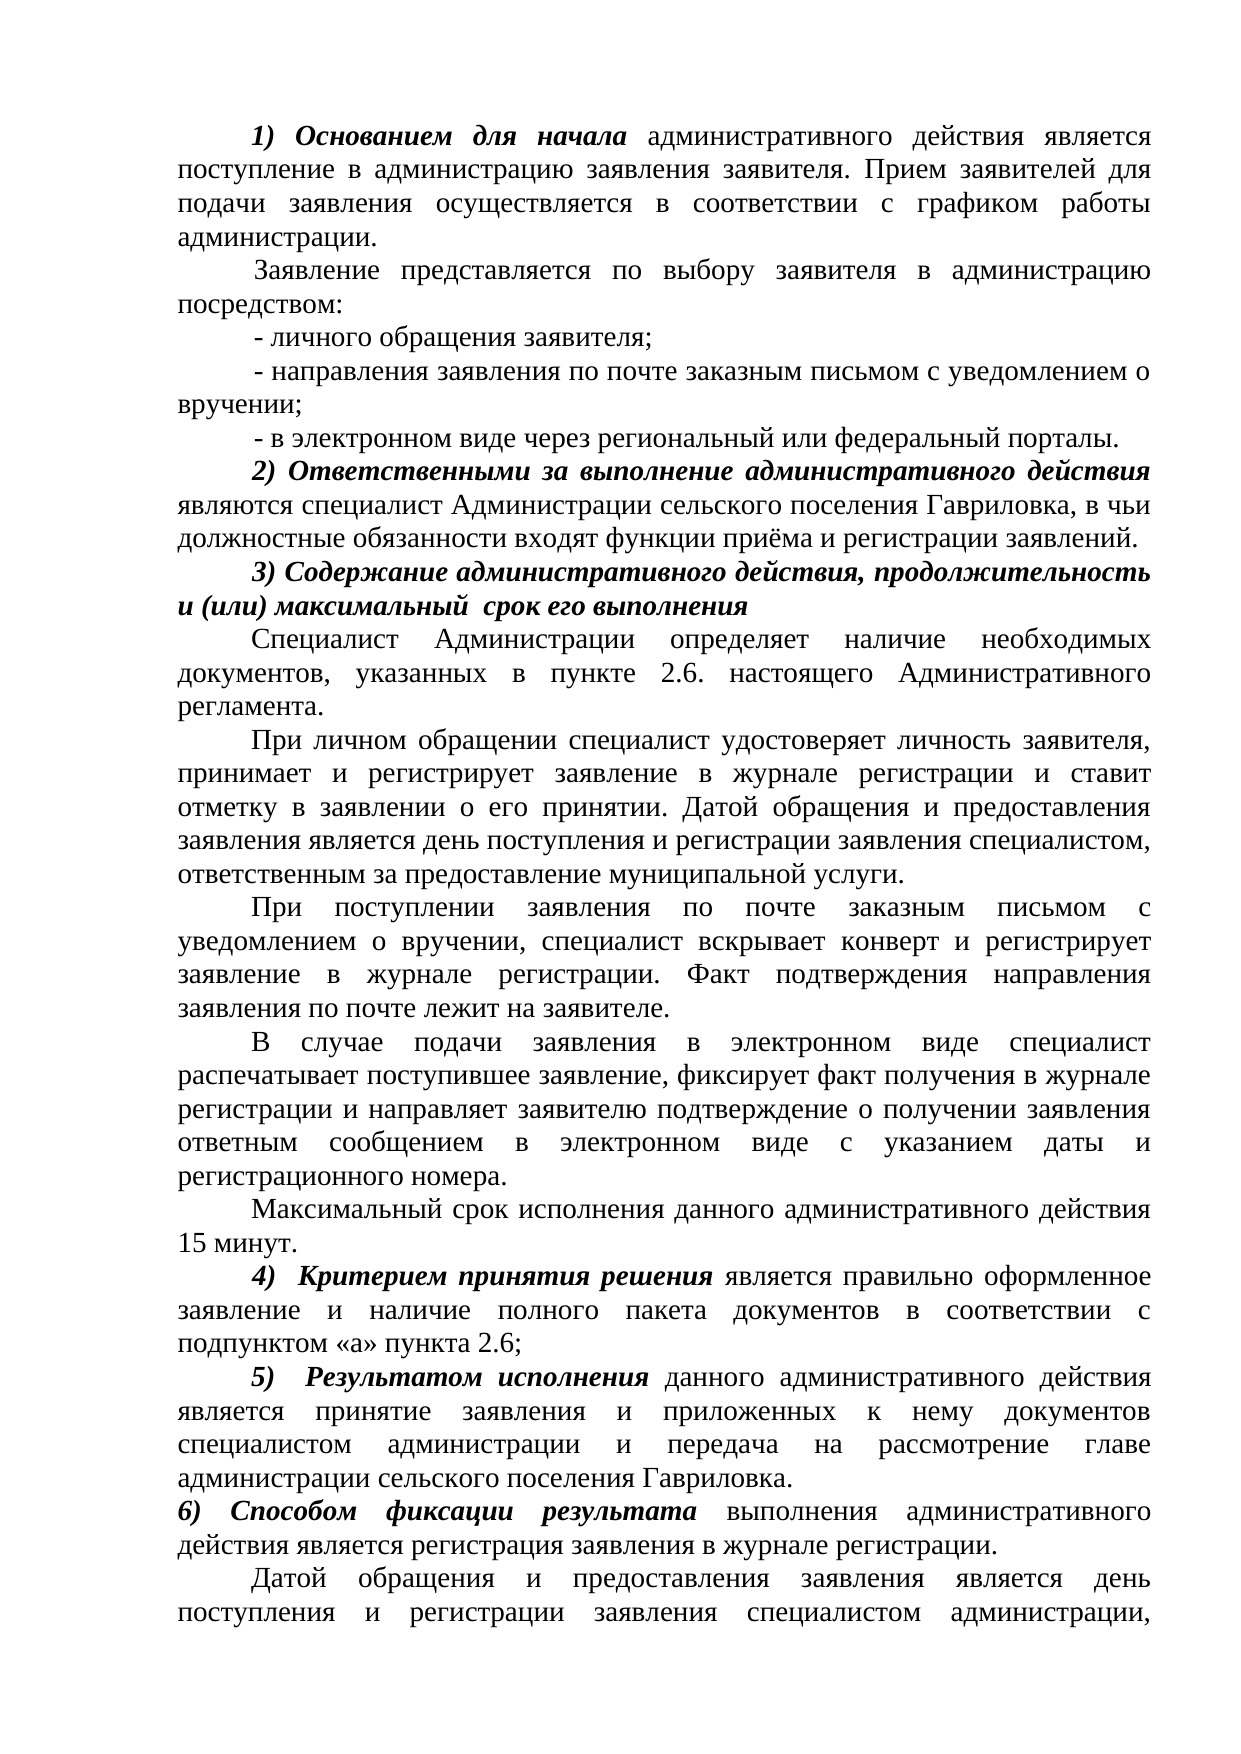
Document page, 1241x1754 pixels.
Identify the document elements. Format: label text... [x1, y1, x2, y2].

text При личном обращении специалист удостоверяет личность заявителя, принимает и регистрирует заявление в журнале регистрации и ставит отметку в заявлении о его принятии. Датой обращения и предоставления заявления является день поступления и регистрации заявления специалистом, ответственным за предоставление муниципальной услуги. [177, 722, 1152, 889]
text 1) Основанием для начала административного действия является поступление в администрацию заявления заявителя. Прием заявителей для подачи заявления осуществляется в соответствии с графиком работы администрации. [177, 118, 1152, 252]
text - направления заявления по почте заказным письмом с уведомлением о вручении; [177, 353, 1152, 420]
text Специалист Администрации определяет наличие необходимых документов, указанных в пункте 2.6. настоящего Административного регламента. [177, 621, 1152, 722]
text - в электронном виде через региональный или федеральный порталы. [177, 420, 1152, 453]
text 4) Критерием принятия решения является правильно оформленное заявление и наличие полного пакета документов в соответствии с подпунктом «а» пункта 2.6; [177, 1258, 1152, 1359]
text 3) Содержание административного действия, продолжительность и (или) максимальный срок его выполнения [177, 554, 1152, 621]
text - личного обращения заявителя; [177, 319, 1152, 353]
text В случае подачи заявления в электронном виде специалист распечатывает поступившее заявление, фиксирует факт получения в журнале регистрации и направляет заявителю подтверждение о получении заявления ответным сообщением в электронном виде с указанием даты и регистрационного номера. [177, 1024, 1152, 1191]
text 6) Способом фиксации результата выполнения административного действия является регистрация заявления в журнале регистрации. [177, 1493, 1152, 1560]
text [177, 1560, 1152, 1627]
text При поступлении заявления по почте заказным письмом с уведомлением о вручении, специалист вскрывает конверт и регистрирует заявление в журнале регистрации. Факт подтверждения направления заявления по почте лежит на заявителе. [177, 889, 1152, 1024]
text 2) Ответственными за выполнение административного действия являются специалист Администрации сельского поселения Гавриловка, в чьи должностные обязанности входят функции приёма и регистрации заявлений. [177, 453, 1152, 554]
text 5) Результатом исполнения данного административного действия является принятие заявления и приложенных к нему документов специалистом администрации и передача на рассмотрение главе администрации сельского поселения Гавриловка. [177, 1359, 1152, 1493]
text Заявление представляется по выбору заявителя в администрацию посредством: [177, 252, 1152, 319]
text Максимальный срок исполнения данного административного действия 15 минут. [177, 1191, 1152, 1258]
